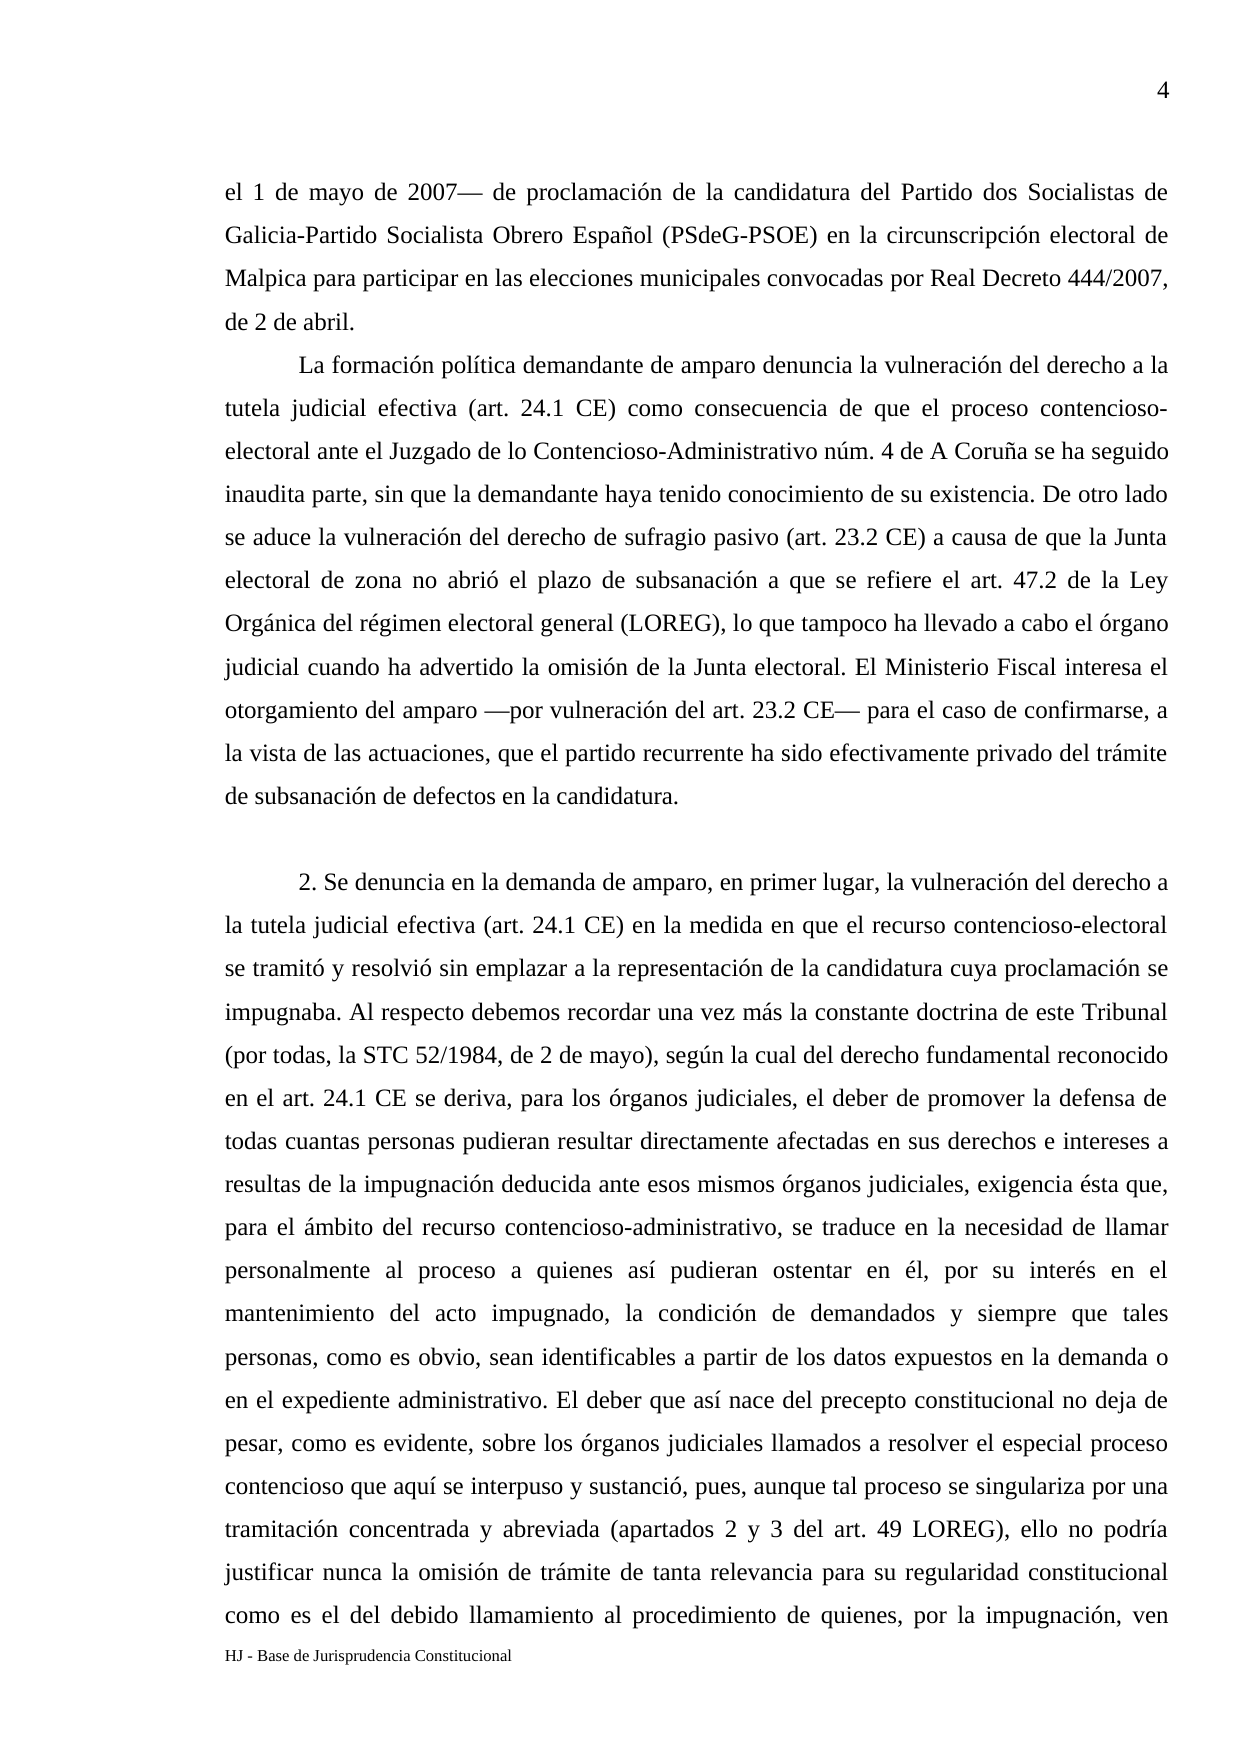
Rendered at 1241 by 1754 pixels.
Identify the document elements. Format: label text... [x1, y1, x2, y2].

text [224, 177, 1169, 335]
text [224, 867, 1169, 1629]
text La formación política demandante de amparo denuncia la vulneración del derecho a la tutela judicial efectiva (art. 24.1 CE) como consecuencia de que el proceso contencioso-electoral ante el Juzgado de lo Contencioso-Administrativo núm. 4 de A Coruña se ha seguido inaudita parte, sin que la demandante haya tenido conocimiento de su existencia. De otro lado se aduce la vulneración del derecho de sufragio pasivo (art. 23.2 CE) a causa de que la Junta electoral de zona no abrió el plazo de subsanación a que se refiere el art. 47.2 de la Ley Orgánica del régimen electoral general (LOREG), lo que tampoco ha llevado a cabo el órgano judicial cuando ha advertido la omisión de la Junta electoral. El Ministerio Fiscal interesa el otorgamiento del amparo —por vulneración del art. 23.2 CE— para el caso de confirmarse, a la vista de las actuaciones, que el partido recurrente ha sido efectivamente privado del trámite de subsanación de defectos en la candidatura. [224, 350, 1169, 810]
